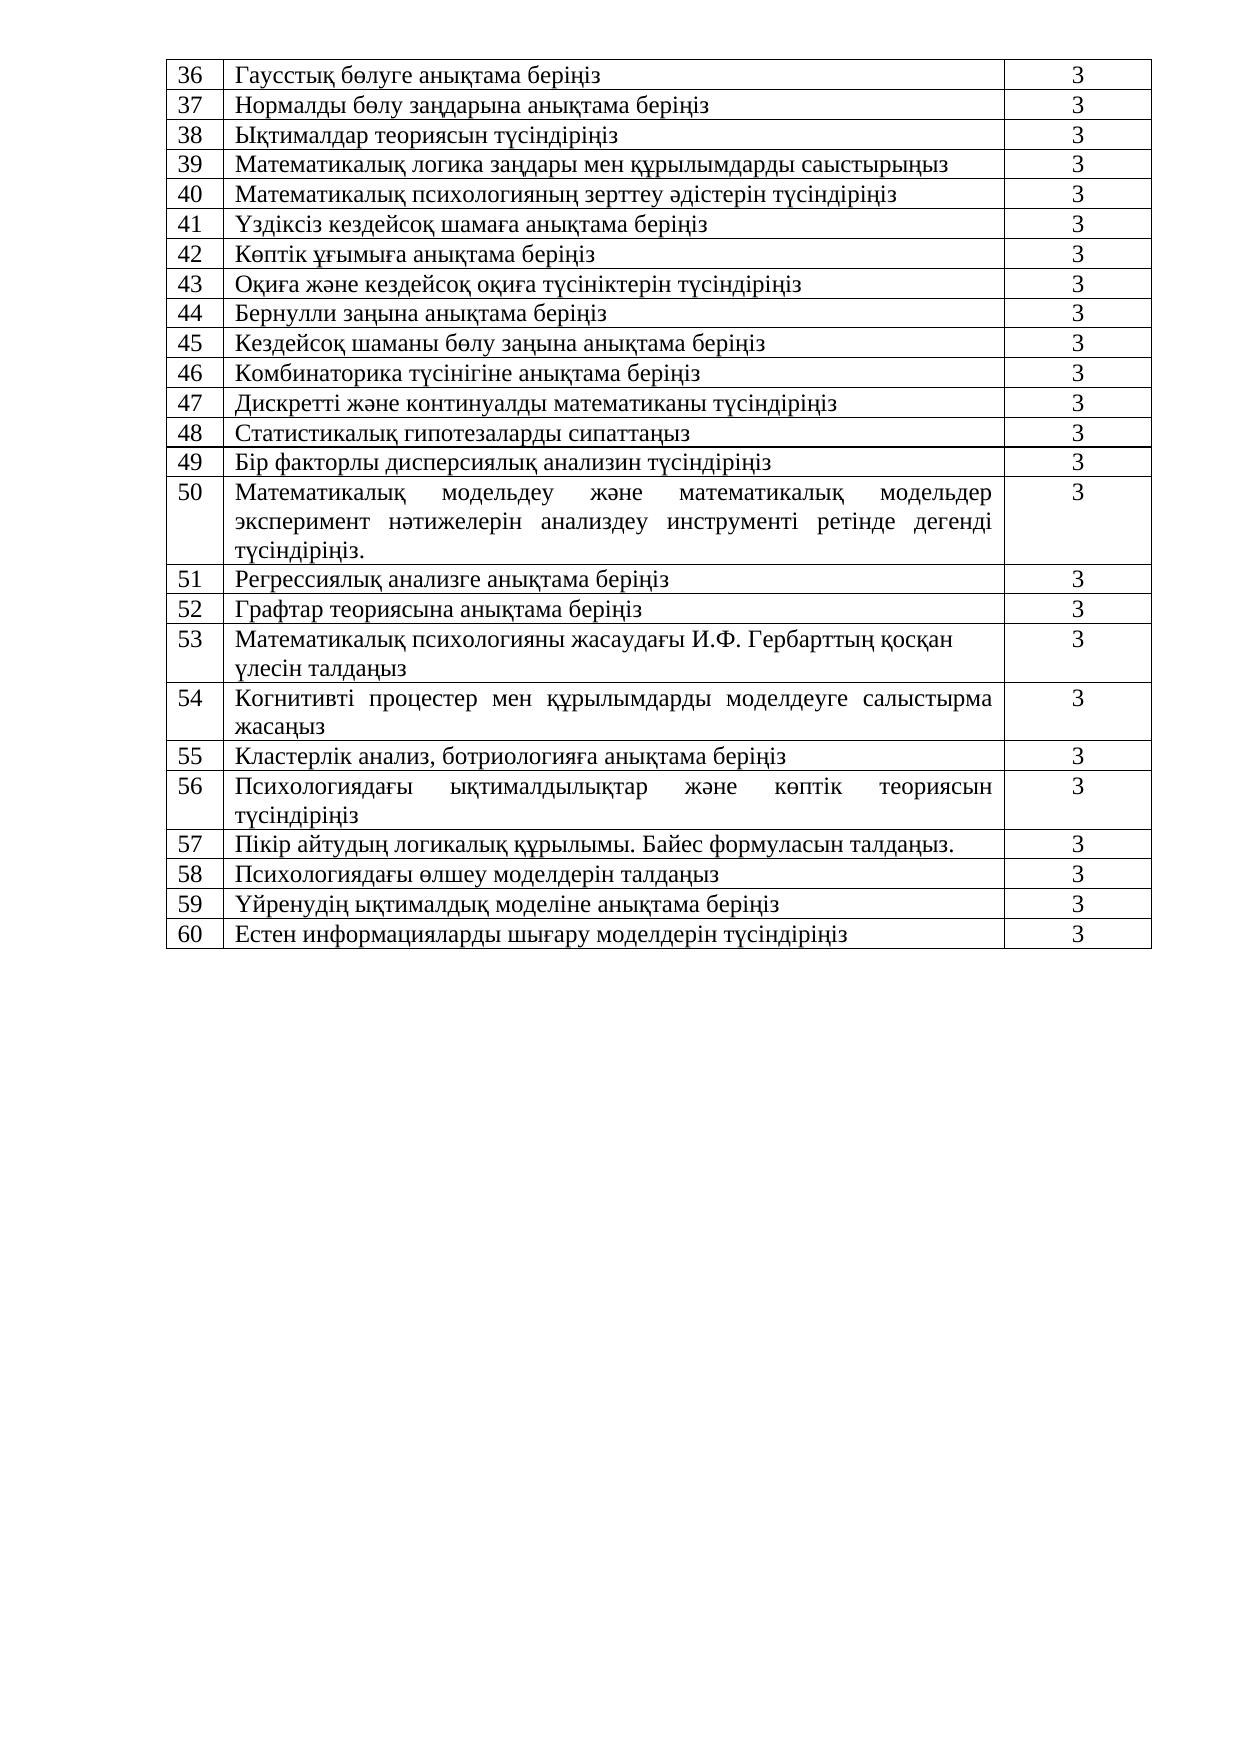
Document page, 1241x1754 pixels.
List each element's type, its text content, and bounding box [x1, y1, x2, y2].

table_cell 43 [167, 269, 223, 297]
table_cell Оқиға және кездейсоқ оқиға түсініктерін түсіндіріңіз [224, 269, 1004, 297]
table_cell 3 [1005, 624, 1151, 682]
table_cell 3 [1005, 448, 1151, 476]
table_cell 53 [167, 624, 223, 682]
table_cell 59 [167, 889, 223, 918]
table_cell 3 [1005, 328, 1151, 357]
table_cell Математикалық модельдеу және математикалық модельдер эксперимент нәтижелерін анализдеу инструменті ретінде дегенді түсіндіріңіз. [224, 477, 1004, 563]
table_cell Үздіксіз кездейсоқ шамаға анықтама беріңіз [224, 209, 1004, 238]
table_cell 3 [1005, 594, 1151, 623]
table_cell Естен информацияларды шығару моделдерін түсіндіріңіз [224, 919, 1004, 948]
table_cell 40 [167, 179, 223, 208]
table_cell Үйренудің ықтималдық моделіне анықтама беріңіз [224, 889, 1004, 918]
table_cell Көптік ұғымыға анықтама беріңіз [224, 239, 1004, 268]
table_cell 60 [167, 919, 223, 948]
table_cell Бернулли заңына анықтама беріңіз [224, 299, 1004, 327]
table_cell 36 [167, 60, 223, 89]
table_cell 3 [1005, 299, 1151, 327]
table_cell Дискретті және континуалды математиканы түсіндіріңіз [224, 388, 1004, 417]
table_cell 3 [1005, 565, 1151, 593]
table_cell 49 [167, 448, 223, 476]
table_cell 37 [167, 90, 223, 119]
table_cell 3 [1005, 209, 1151, 238]
table_cell 3 [1005, 150, 1151, 178]
table_cell Нормалды бөлу заңдарына анықтама беріңіз [224, 90, 1004, 119]
table_cell 3 [1005, 771, 1151, 828]
table_cell 3 [1005, 388, 1151, 417]
table_cell 3 [1005, 889, 1151, 918]
table_cell 46 [167, 358, 223, 387]
table_cell 52 [167, 594, 223, 623]
table_cell 51 [167, 565, 223, 593]
table_cell Пікір айтудың логикалық құрылымы. Байес формуласын талдаңыз. [224, 830, 1004, 858]
table_cell 48 [167, 418, 223, 446]
table_cell 3 [1005, 269, 1151, 297]
table_cell 47 [167, 388, 223, 417]
table_cell 50 [167, 477, 223, 563]
table_cell 3 [1005, 919, 1151, 948]
table_cell Графтар теориясына анықтама беріңіз [224, 594, 1004, 623]
table_cell 3 [1005, 90, 1151, 119]
table_cell Математикалық логика заңдары мен құрылымдарды саыстырыңыз [224, 150, 1004, 178]
table_cell 45 [167, 328, 223, 357]
table_cell 3 [1005, 830, 1151, 858]
table_cell 39 [167, 150, 223, 178]
table_cell Ықтималдар теориясын түсіндіріңіз [224, 120, 1004, 148]
table_cell 3 [1005, 859, 1151, 888]
table_cell 3 [1005, 60, 1151, 89]
table_cell Кездейсоқ шаманы бөлу заңына анықтама беріңіз [224, 328, 1004, 357]
table_cell Комбинаторика түсінігіне анықтама беріңіз [224, 358, 1004, 387]
table_cell 55 [167, 741, 223, 770]
table_cell Кластерлік анализ, ботриологияға анықтама беріңіз [224, 741, 1004, 770]
table_cell 54 [167, 683, 223, 740]
table_cell Математикалық психологияны жасаудағы И.Ф. Гербарттың қосқан үлесін талдаңыз [224, 624, 1004, 682]
table_cell 3 [1005, 683, 1151, 740]
table_cell Психологиядағы өлшеу моделдерін талдаңыз [224, 859, 1004, 888]
table_cell 3 [1005, 418, 1151, 446]
table_cell 3 [1005, 477, 1151, 563]
table_cell Психологиядағы ықтималдылықтар және көптік теориясын түсіндіріңіз [224, 771, 1004, 828]
table_cell 44 [167, 299, 223, 327]
table_cell Когнитивті процестер мен құрылымдарды моделдеуге салыстырма жасаңыз [224, 683, 1004, 740]
table_cell 57 [167, 830, 223, 858]
table_cell 42 [167, 239, 223, 268]
table_cell Гаусстық бөлуге анықтама беріңіз [224, 60, 1004, 89]
table_cell 3 [1005, 741, 1151, 770]
table_cell 41 [167, 209, 223, 238]
table_cell 58 [167, 859, 223, 888]
table_cell 3 [1005, 179, 1151, 208]
table_cell 56 [167, 771, 223, 828]
table_cell 3 [1005, 239, 1151, 268]
table_cell 38 [167, 120, 223, 148]
table_cell 3 [1005, 120, 1151, 148]
table_cell Математикалық психологияның зерттеу әдістерін түсіндіріңіз [224, 179, 1004, 208]
table_cell Бір факторлы дисперсиялық анализин түсіндіріңіз [224, 448, 1004, 476]
table_cell Регрессиялық анализге анықтама беріңіз [224, 565, 1004, 593]
table_cell Статистикалық гипотезаларды сипаттаңыз [224, 418, 1004, 446]
table_cell 3 [1005, 358, 1151, 387]
